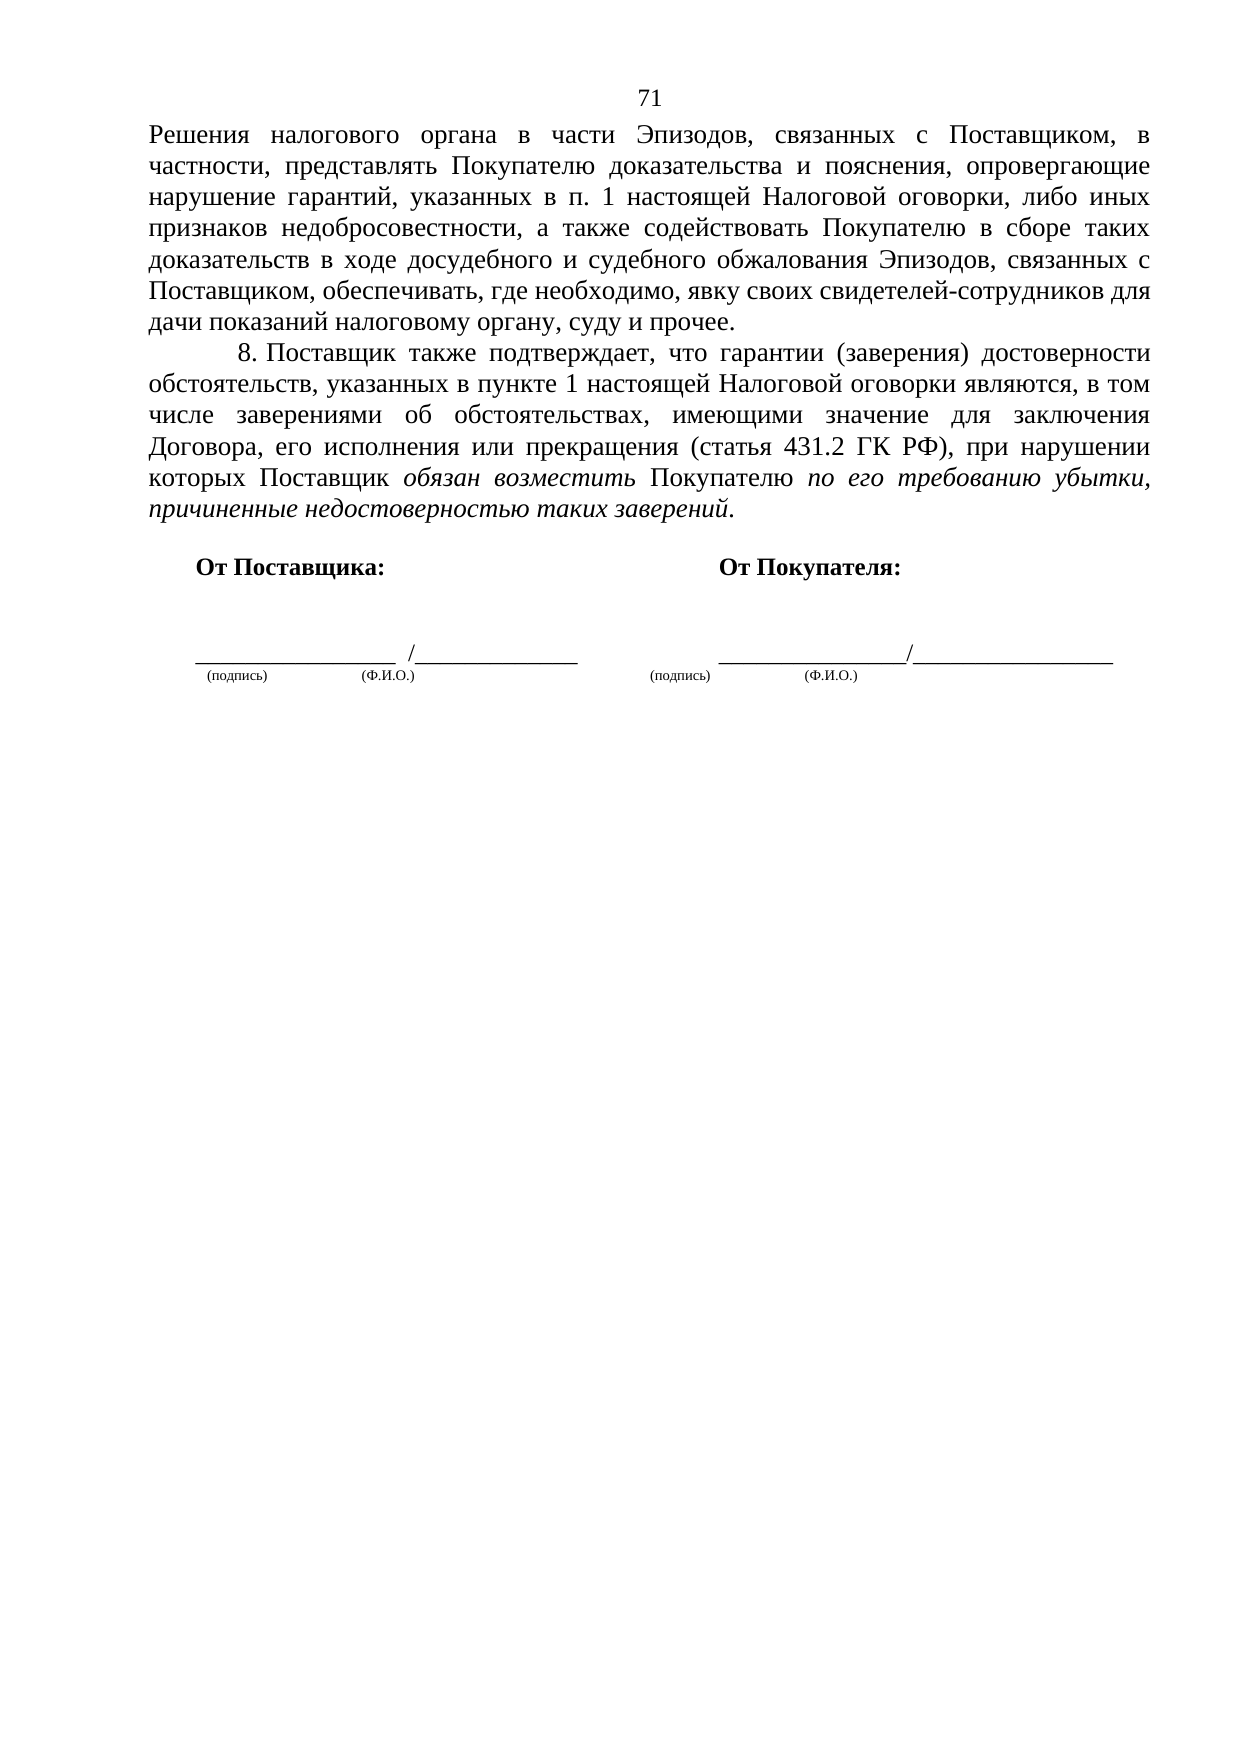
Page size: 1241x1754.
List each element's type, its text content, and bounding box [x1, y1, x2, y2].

table_header От Покупателя: _______________/________________ [634, 552, 1133, 667]
text (подпись) (Ф.И.О.) (подпись) (Ф.И.О.) [148, 667, 1152, 696]
text 8. Поставщик также подтверждает, что гарантии (заверения) достоверности обстоятельств, указанных в пункте 1 настоящей Налоговой оговорки являются, в том числе заверениями об обстоятельствах, имеющими значение для заключения Договора, его исполнения или прекращения (статья 431.2 ГК РФ), при нарушении которых Поставщик обязан возместить Покупателю по его требованию убытки, причиненные недостоверностью таких заверений. [148, 336, 1152, 523]
table_header От Поставщика: ________________ /_____________ [110, 552, 633, 667]
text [148, 118, 1152, 336]
